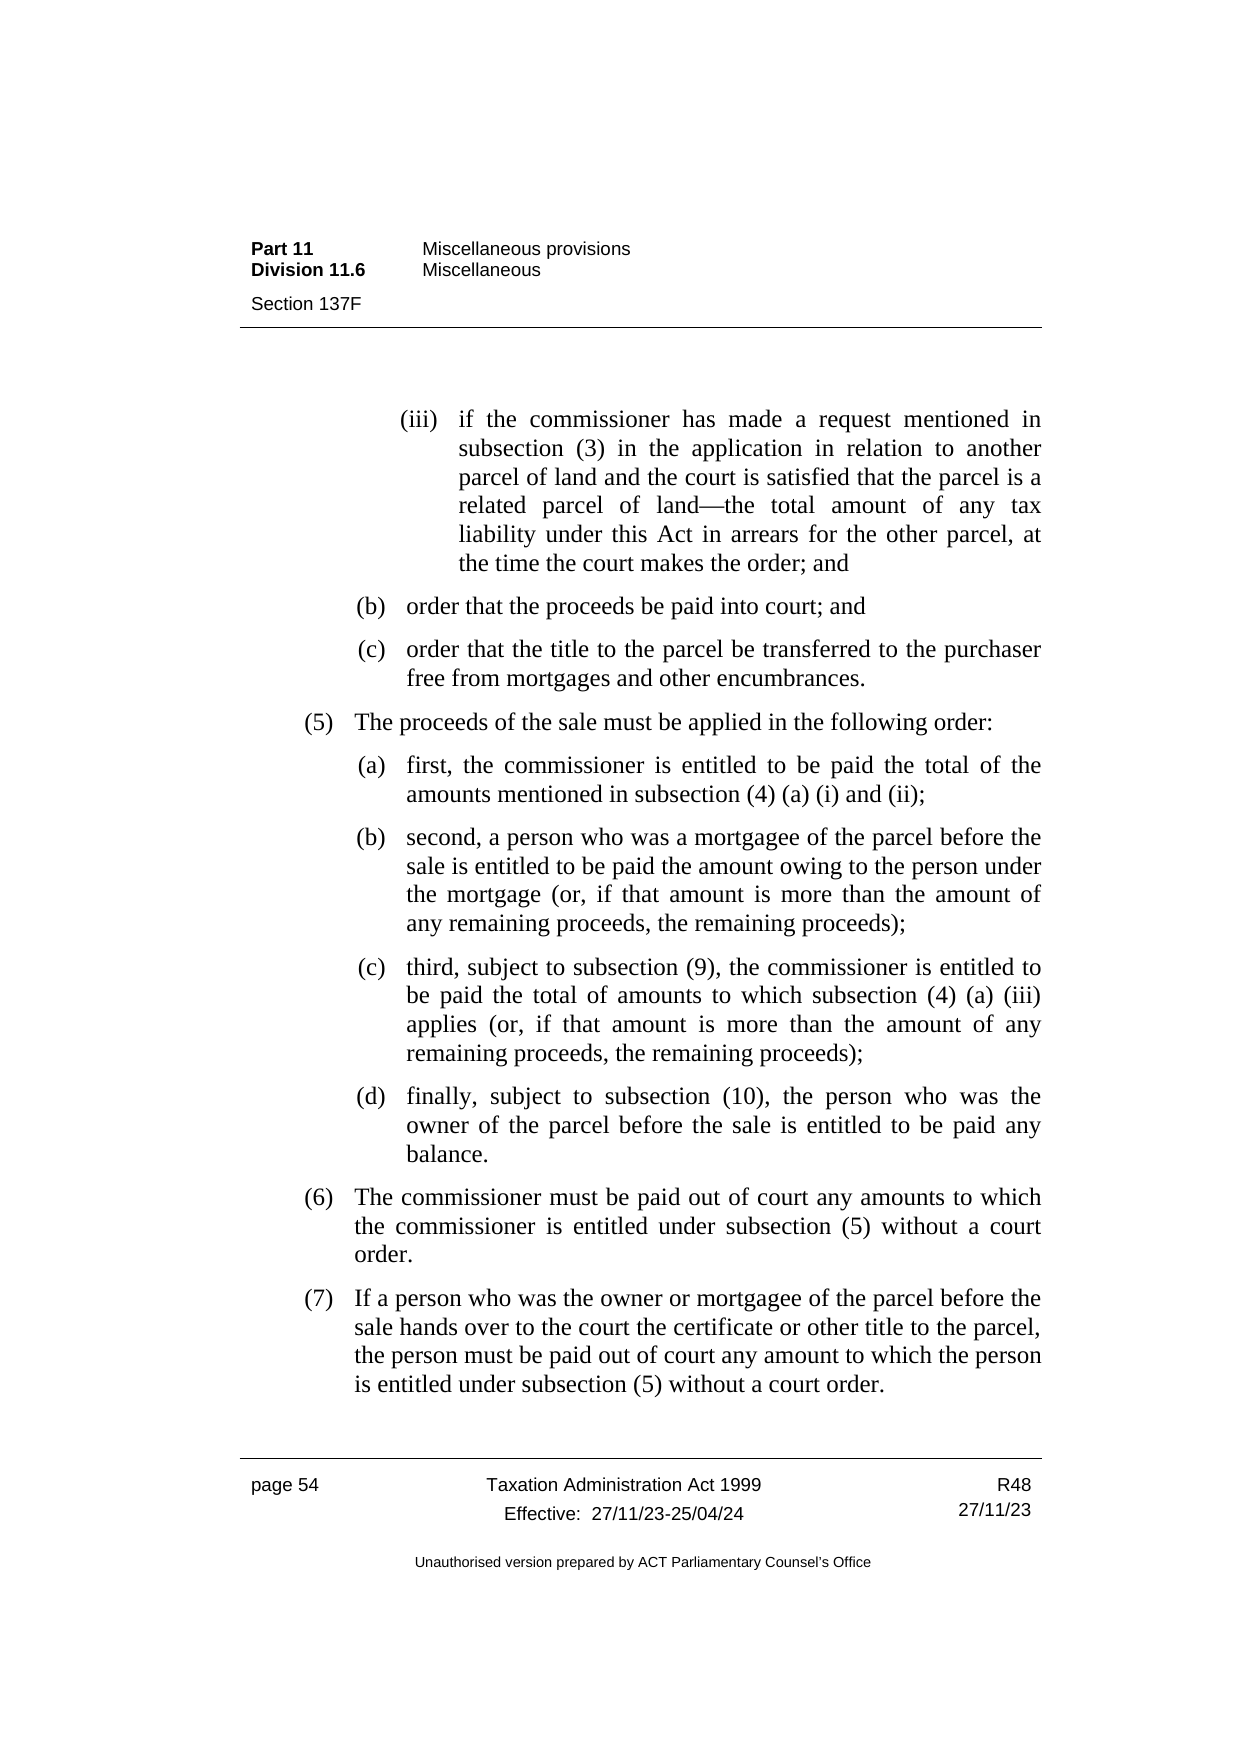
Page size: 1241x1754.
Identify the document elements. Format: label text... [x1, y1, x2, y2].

text (c) order that the title to the parcel be transferred to the purchaser free from mortgages and other encumbrances. [239, 634, 1042, 692]
text (b) second, a person who was a mortgagee of the parcel before the sale is entitled to be paid the amount owing to the person under the mortgage (or, if that amount is more than the amount of any remaining proceeds, the remaining proceeds); [239, 822, 1042, 937]
text (d) finally, subject to subsection (10), the person who was the owner of the parcel before the sale is entitled to be paid any balance. [239, 1081, 1042, 1167]
text (6) The commissioner must be paid out of court any amounts to which the commissioner is entitled under subsection (5) without a court order. [239, 1182, 1042, 1268]
text (b) order that the proceeds be paid into court; and [239, 591, 1042, 620]
text (5) The proceeds of the sale must be applied in the following order: [239, 707, 1042, 735]
text (7) If a person who was the owner or mortgagee of the parcel before the sale hands over to the court the certificate or other title to the parcel, the person must be paid out of court any amount to which the person is entitled under subsection (5) without a court order. [239, 1283, 1042, 1398]
text (a) first, the commissioner is entitled to be paid the total of the amounts mentioned in subsection (4) (a) (i) and (ii); [239, 750, 1042, 807]
text (iii) if the commissioner has made a request mentioned in subsection (3) in the application in relation to another parcel of land and the court is satisfied that the parcel is a related parcel of land—the total amount of any tax liability under this Act in arrears for the other parcel, at the time the court makes the order; and [239, 404, 1042, 577]
text (c) third, subject to subsection (9), the commissioner is entitled to be paid the total of amounts to which subsection (4) (a) (iii) applies (or, if that amount is more than the amount of any remaining proceeds, the remaining proceeds); [239, 952, 1042, 1067]
